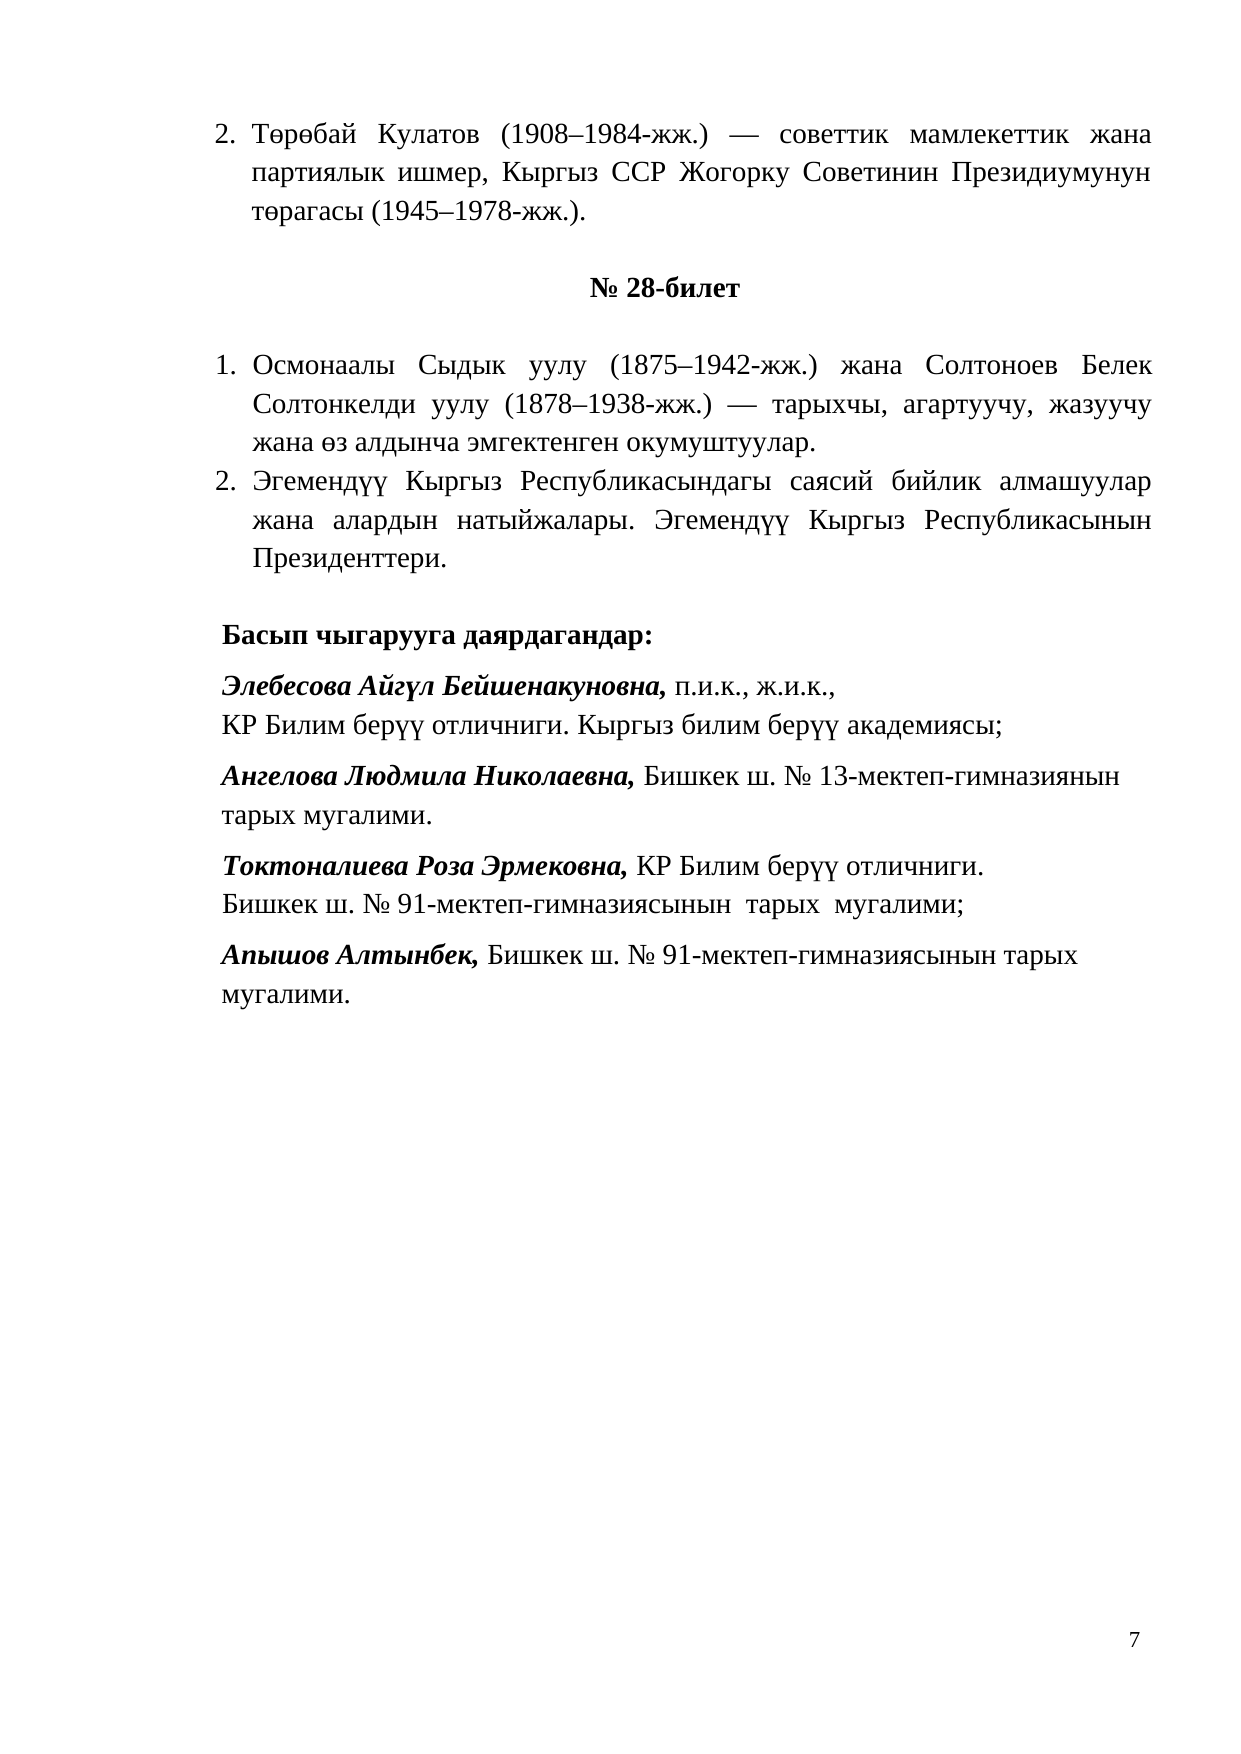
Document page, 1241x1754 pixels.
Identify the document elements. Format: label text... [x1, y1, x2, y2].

text Апышов Алтынбек, Бишкек ш. № 91-мектеп-гимназиясынын тарых мугалими. [221, 937, 1080, 1009]
text КР Билим берүү отличниги. Кыргыз билим берүү академиясы; [221, 707, 1163, 741]
subtitle № 28-билет [214, 271, 1116, 304]
text Элебесова Айгүл Бейшенакуновна, п.и.к., ж.и.к., [222, 668, 1163, 702]
text Токтоналиева Роза Эрмековна, КР Билим берүү отличниги. Бишкек ш. № 91-мектеп-гимназиясынын тарых мугалими; [222, 848, 986, 920]
list Эгемендүү Кыргыз Республикасындагы саясий бийлик алмашуулар жана алардын натыйжалары. Эгемендүү Кыргыз Республикасынын Президенттери. [215, 463, 1152, 574]
text Ангелова Людмила Николаевна, Бишкек ш. № 13-мектеп-гимназиянын тарых мугалими. [221, 758, 1122, 830]
list Осмонаалы Сыдык уулу (1875–1942-жж.) жана Солтоноев Белек Солтонкелди уулу (1878–1938-жж.) — тарыхчы, агартуучу, жазуучу жана өз алдынча эмгектенген окумуштуулар. [215, 347, 1152, 458]
subtitle Басып чыгарууга даярдагандар: [222, 617, 1163, 651]
list Төрөбай Кулатов (1908–1984-жж.) — советтик мамлекеттик жана партиялык ишмер, Кыргыз ССР Жогорку Советинин Президиумунун төрагасы (1945–1978-жж.). [214, 116, 1152, 227]
